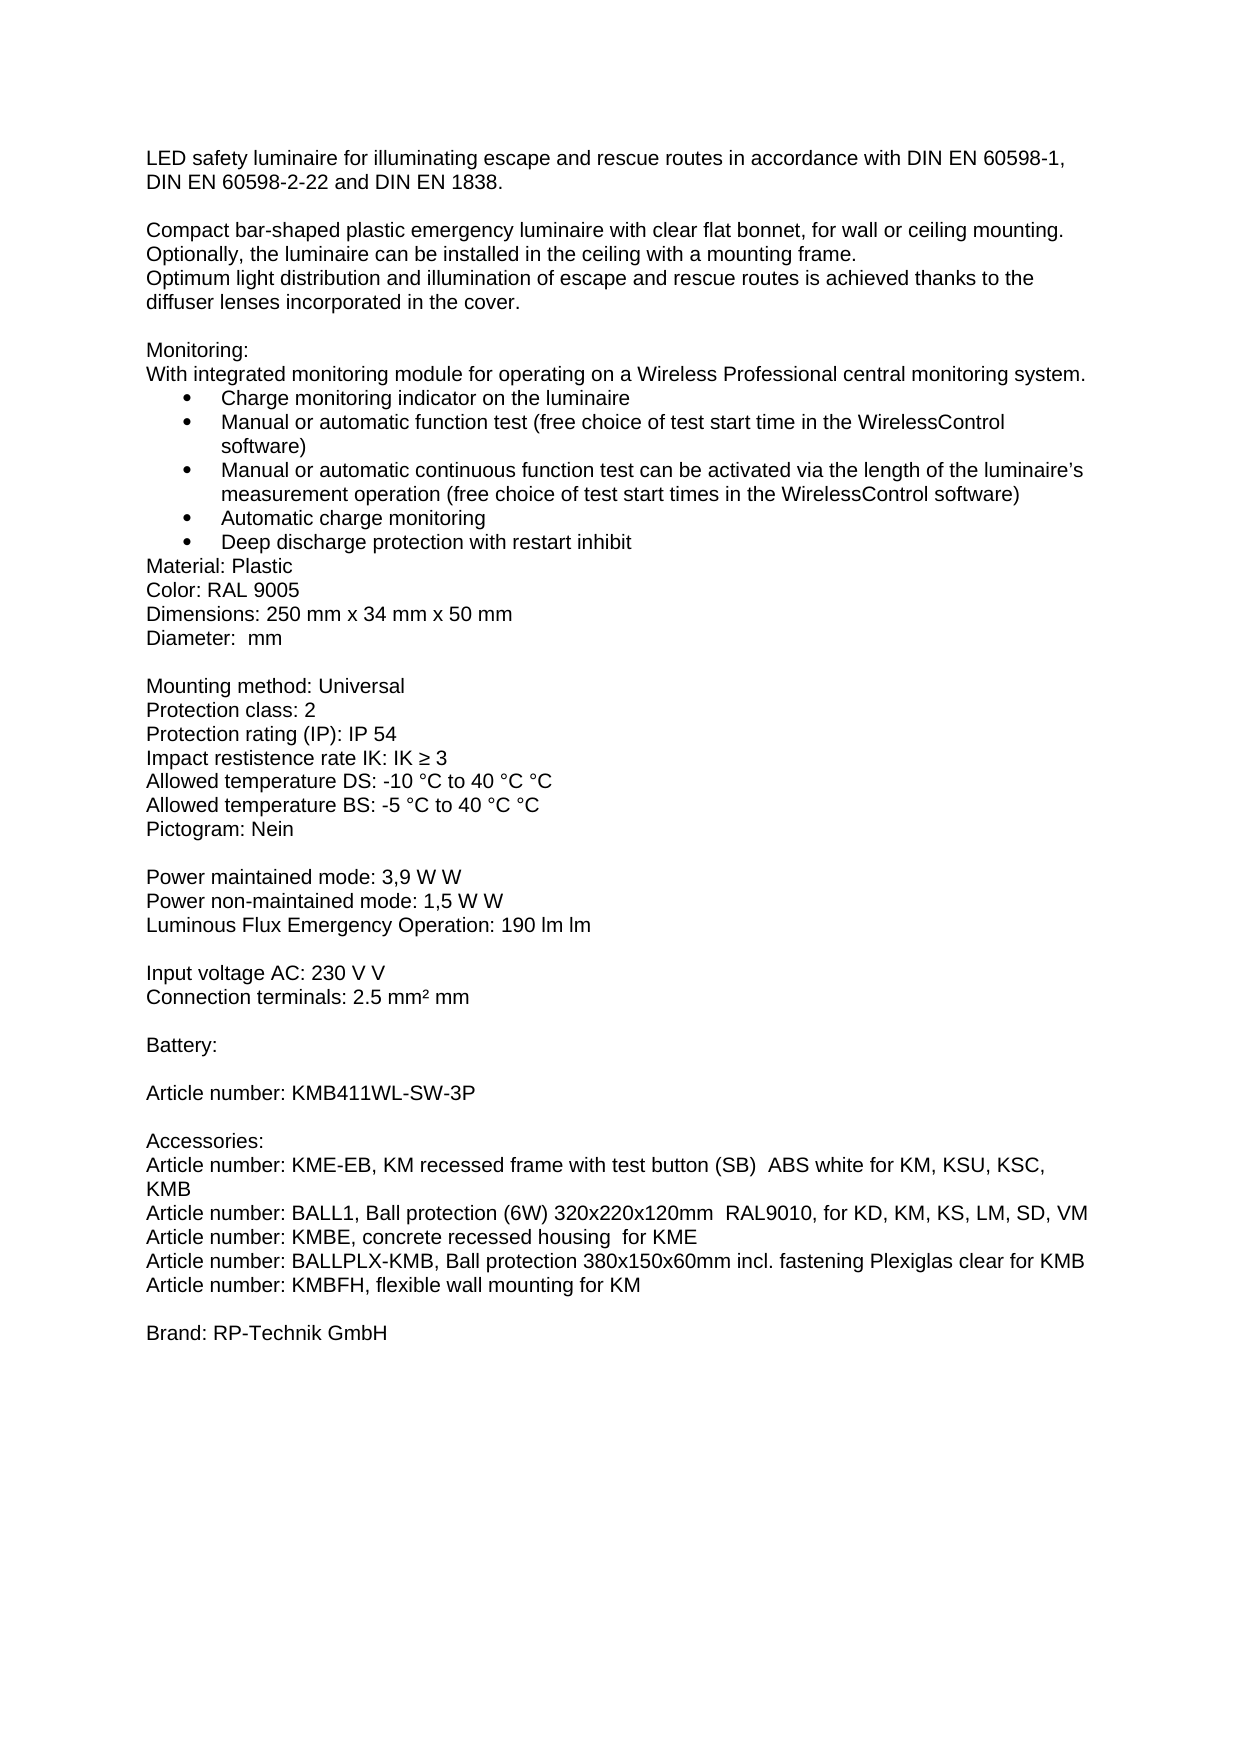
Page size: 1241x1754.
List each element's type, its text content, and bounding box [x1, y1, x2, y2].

text Battery: [146, 1033, 1094, 1057]
text Connection terminals: 2.5 mm² mm [146, 985, 1094, 1009]
text Article number: BALLPLX-KMB, Ball protection 380x150x60mm incl. fastening Plexiglas clear for KMB [146, 1248, 1094, 1272]
text With integrated monitoring module for operating on a Wireless Professional central monitoring system. [146, 361, 1094, 385]
text Article number: KMBE, concrete recessed housing for KME [146, 1224, 1094, 1248]
text Article number: KME-EB, KM recessed frame with test button (SB) ABS white for KM, KSU, KSC, KMB [146, 1153, 1094, 1201]
text Luminous Flux Emergency Operation: 190 lm lm [146, 913, 1094, 937]
text Power non-maintained mode: 1,5 W W [146, 889, 1094, 913]
text Protection class: 2 [146, 697, 1094, 721]
text Impact restistence rate IK: IK ≥ 3 [146, 745, 1094, 769]
text Allowed temperature BS: -5 °C to 40 °C °C [146, 793, 1094, 817]
list Manual or automatic continuous function test can be activated via the length of the luminaire’s measurement operation (free choice of test start times in the WirelessControl software) [183, 457, 1094, 506]
text Brand: RP-Technik GmbH [146, 1320, 1094, 1344]
text Diameter: mm [146, 626, 1094, 649]
list Automatic charge monitoring [183, 506, 1094, 529]
text Accessories: [146, 1129, 1094, 1153]
text Color: RAL 9005 [146, 578, 1094, 602]
text Mounting method: Universal [146, 673, 1094, 697]
list Charge monitoring indicator on the luminaire [183, 385, 1094, 409]
text Pictogram: Nein [146, 817, 1094, 841]
text Article number: BALL1, Ball protection (6W) 320x220x120mm RAL9010, for KD, KM, KS, LM, SD, VM [146, 1201, 1094, 1224]
text Material: Plastic [146, 554, 1094, 578]
text Article number: KMBFH, flexible wall mounting for KM [146, 1272, 1094, 1296]
text Protection rating (IP): IP 54 [146, 721, 1094, 745]
text Article number: KMB411WL-SW-3P [146, 1081, 1094, 1105]
text LED safety luminaire for illuminating escape and rescue routes in accordance with DIN EN 60598-1, DIN EN 60598-2-22 and DIN EN 1838.Compact bar-shaped plastic emergency luminaire with clear flat bonnet, for wall or ceiling mounting. Optionally, the luminaire can be installed in the ceiling with a mounting frame.Optimum light distribution and illumination of escape and rescue routes is achieved thanks to the diffuser lenses incorporated in the cover. [146, 146, 1094, 313]
list Deep discharge protection with restart inhibit [183, 529, 1094, 554]
text Dimensions: 250 mm x 34 mm x 50 mm [146, 602, 1094, 626]
text Power maintained mode: 3,9 W W [146, 865, 1094, 889]
text Input voltage AC: 230 V V [146, 961, 1094, 985]
text Allowed temperature DS: -10 °C to 40 °C °C [146, 769, 1094, 793]
list Manual or automatic function test (free choice of test start time in the WirelessControl software) [183, 409, 1094, 457]
text Monitoring: [146, 337, 1094, 361]
